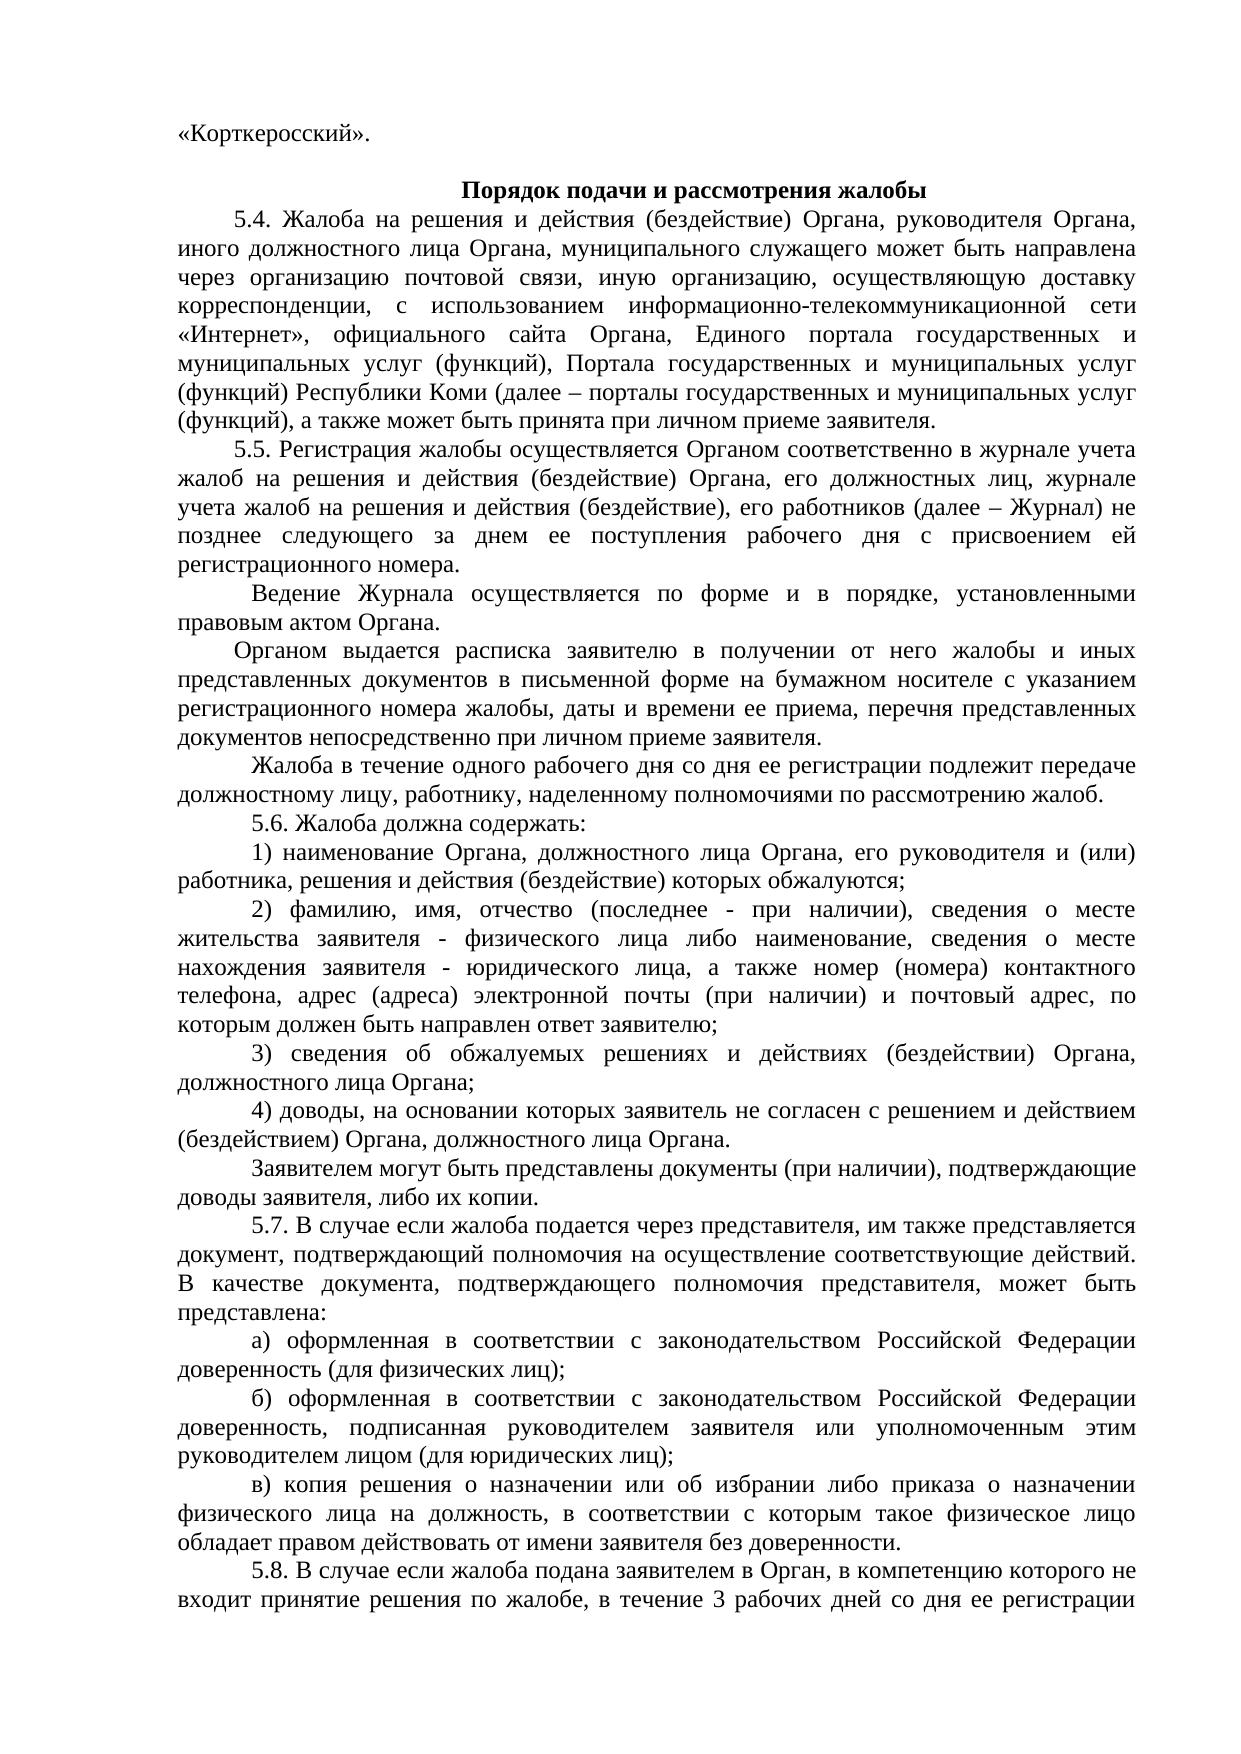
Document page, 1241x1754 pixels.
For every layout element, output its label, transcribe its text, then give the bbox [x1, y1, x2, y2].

text 5.5. Регистрация жалобы осуществляется Органом соответственно в журнале учета жалоб на решения и действия (бездействие) Органа, его должностных лиц, журнале учета жалоб на решения и действия (бездействие), его работников (далее – Журнал) не позднее следующего за днем ее поступления рабочего дня с присвоением ей регистрационного номера. [177, 434, 1137, 578]
text а) оформленная в соответствии с законодательством Российской Федерации доверенность (для физических лиц); [177, 1326, 1137, 1383]
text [177, 118, 1137, 147]
text 5.6. Жалоба должна содержать: [177, 808, 1137, 837]
text б) оформленная в соответствии с законодательством Российской Федерации доверенность, подписанная руководителем заявителя или уполномоченным этим руководителем лицом (для юридических лиц); [177, 1383, 1137, 1469]
text 5.4. Жалоба на решения и действия (бездействие) Органа, руководителя Органа, иного должностного лица Органа, муниципального служащего может быть направлена через организацию почтовой связи, иную организацию, осуществляющую доставку корреспонденции, с использованием информационно-телекоммуникационной сети «Интернет», официального сайта Органа, Единого портала государственных и муниципальных услуг (функций), Портала государственных и муниципальных услуг (функций) Республики Коми (далее – порталы государственных и муниципальных услуг (функций), а также может быть принята при личном приеме заявителя. [177, 204, 1137, 434]
text Заявителем могут быть представлены документы (при наличии), подтверждающие доводы заявителя, либо их копии. [177, 1153, 1137, 1211]
text 3) сведения об обжалуемых решениях и действиях (бездействии) Органа, должностного лица Органа; [177, 1038, 1137, 1096]
text 5.7. В случае если жалоба подается через представителя, им также представляется документ, подтверждающий полномочия на осуществление соответствующие действий. В качестве документа, подтверждающего полномочия представителя, может быть представлена: [177, 1211, 1137, 1326]
text Порядок подачи и рассмотрения жалобы [177, 176, 1137, 204]
text 4) доводы, на основании которых заявитель не согласен с решением и действием (бездействием) Органа, должностного лица Органа. [177, 1096, 1137, 1153]
text 1) наименование Органа, должностного лица Органа, его руководителя и (или) работника, решения и действия (бездействие) которых обжалуются; [177, 837, 1137, 894]
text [177, 1556, 1137, 1613]
text Жалоба в течение одного рабочего дня со дня ее регистрации подлежит передаче должностному лицу, работнику, наделенному полномочиями по рассмотрению жалоб. [177, 751, 1137, 808]
text 2) фамилию, имя, отчество (последнее - при наличии), сведения о месте жительства заявителя - физического лица либо наименование, сведения о месте нахождения заявителя - юридического лица, а также номер (номера) контактного телефона, адрес (адреса) электронной почты (при наличии) и почтовый адрес, по которым должен быть направлен ответ заявителю; [177, 894, 1137, 1038]
text Органом выдается расписка заявителю в получении от него жалобы и иных представленных документов в письменной форме на бумажном носителе с указанием регистрационного номера жалобы, даты и времени ее приема, перечня представленных документов непосредственно при личном приеме заявителя. [177, 636, 1137, 751]
text в) копия решения о назначении или об избрании либо приказа о назначении физического лица на должность, в соответствии с которым такое физическое лицо обладает правом действовать от имени заявителя без доверенности. [177, 1469, 1137, 1556]
text Ведение Журнала осуществляется по форме и в порядке, установленными правовым актом Органа. [177, 578, 1137, 636]
